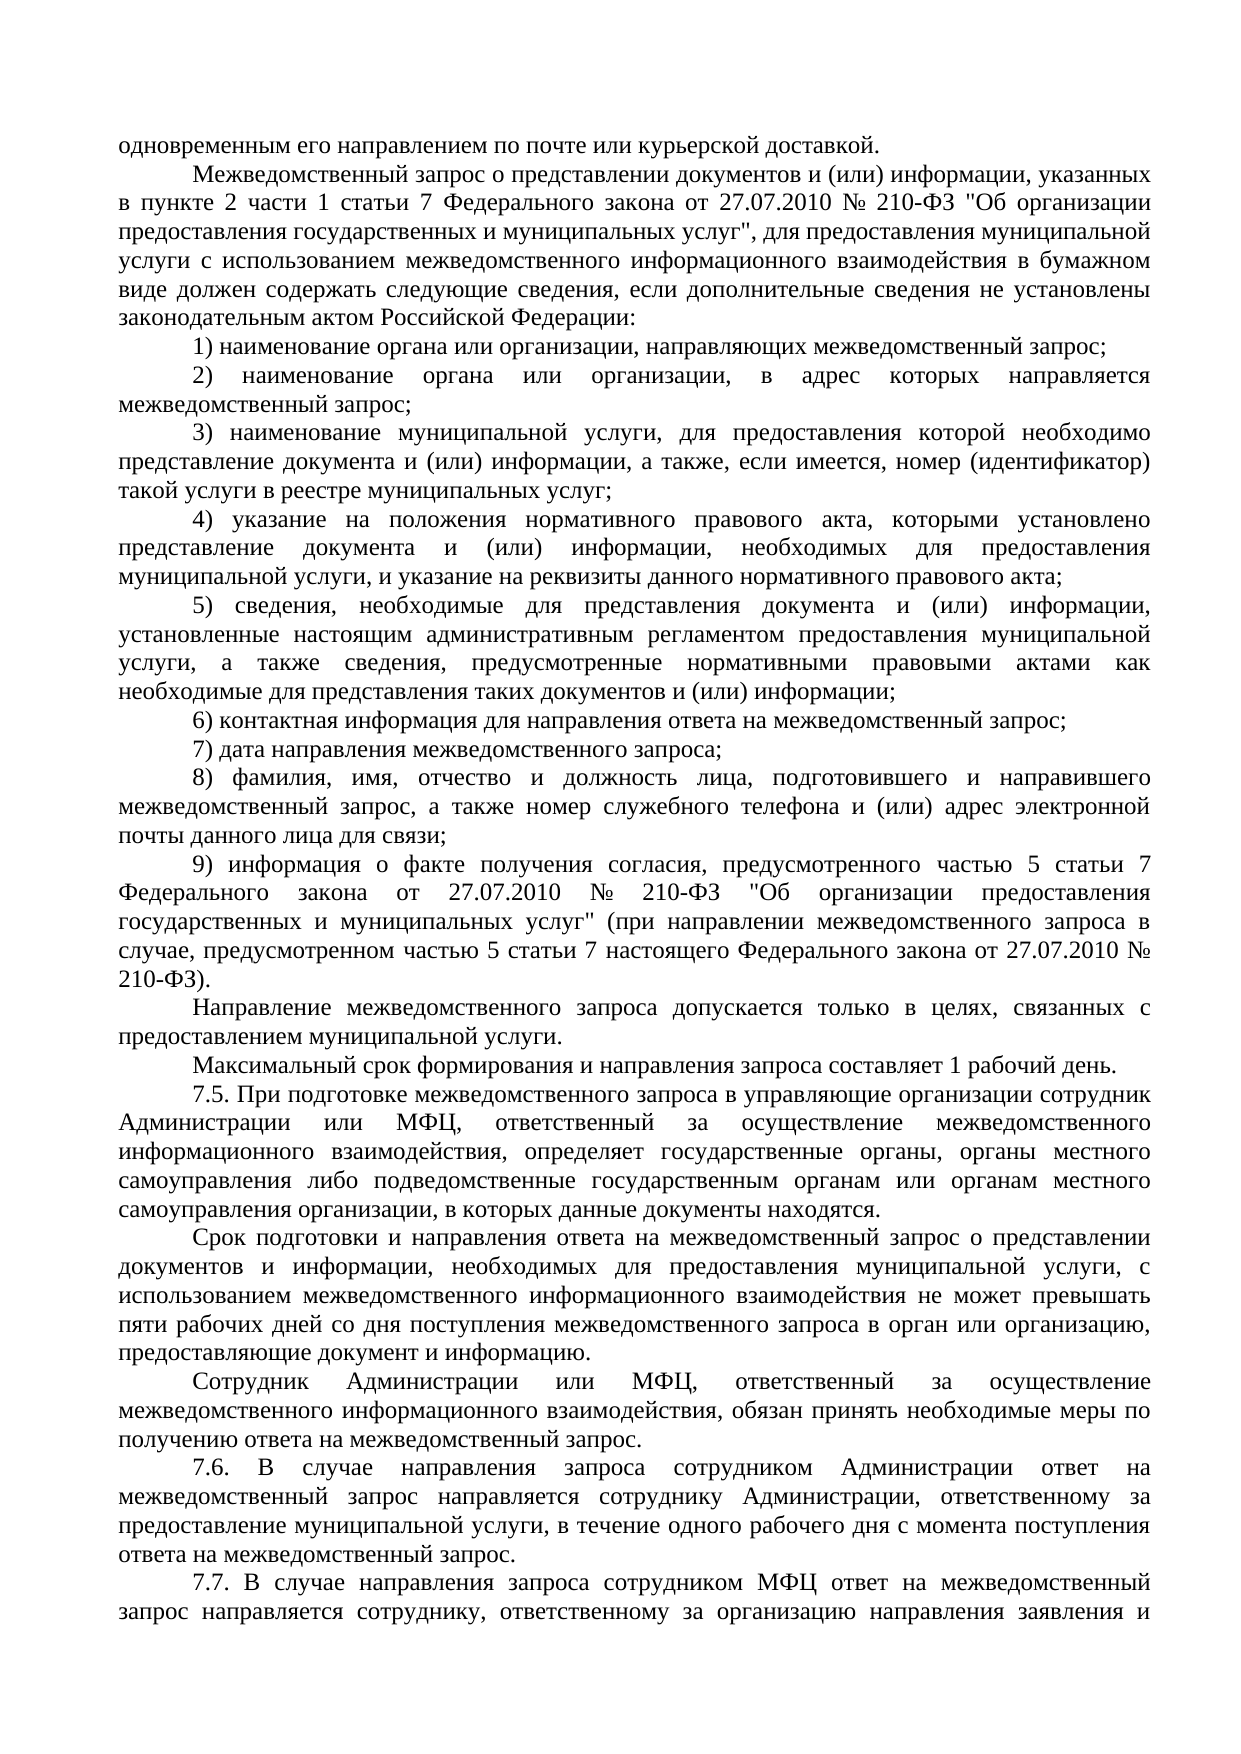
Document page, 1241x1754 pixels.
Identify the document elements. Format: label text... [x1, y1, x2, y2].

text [118, 130, 1152, 159]
text 7.6. В случае направления запроса сотрудником Администрации ответ на межведомственный запрос направляется сотруднику Администрации, ответственному за предоставление муниципальной услуги, в течение одного рабочего дня с момента поступления ответа на межведомственный запрос. [118, 1452, 1152, 1567]
text Срок подготовки и направления ответа на межведомственный запрос о представлении документов и информации, необходимых для предоставления муниципальной услуги, с использованием межведомственного информационного взаимодействия не может превышать пяти рабочих дней со дня поступления межведомственного запроса в орган или организацию, предоставляющие документ и информацию. [118, 1222, 1152, 1366]
text 7.5. При подготовке межведомственного запроса в управляющие организации сотрудник Администрации или МФЦ, ответственный за осуществление межведомственного информационного взаимодействия, определяет государственные органы, органы местного самоуправления либо подведомственные государственным органам или органам местного самоуправления организации, в которых данные документы находятся. [118, 1079, 1152, 1222]
text 6) контактная информация для направления ответа на межведомственный запрос; [118, 705, 1152, 734]
text 7) дата направления межведомственного запроса; [118, 734, 1152, 762]
text 8) фамилия, имя, отчество и должность лица, подготовившего и направившего межведомственный запрос, а также номер служебного телефона и (или) адрес электронной почты данного лица для связи; [118, 762, 1152, 849]
text Межведомственный запрос о представлении документов и (или) информации, указанных в пункте 2 части 1 статьи 7 Федерального закона от 27.07.2010 № 210-ФЗ "Об организации предоставления государственных и муниципальных услуг", для предоставления муниципальной услуги с использованием межведомственного информационного взаимодействия в бумажном виде должен содержать следующие сведения, если дополнительные сведения не установлены законодательным актом Российской Федерации: [118, 159, 1152, 331]
text 9) информация о факте получения согласия, предусмотренного частью 5 статьи 7 Федерального закона от 27.07.2010 № 210-ФЗ "Об организации предоставления государственных и муниципальных услуг" (при направлении межведомственного запроса в случае, предусмотренном частью 5 статьи 7 настоящего Федерального закона от 27.07.2010 № 210-ФЗ). [118, 849, 1152, 992]
text Направление межведомственного запроса допускается только в целях, связанных с предоставлением муниципальной услуги. [118, 992, 1152, 1050]
text 1) наименование органа или организации, направляющих межведомственный запрос; [118, 331, 1152, 360]
text 4) указание на положения нормативного правового акта, которыми установлено представление документа и (или) информации, необходимых для предоставления муниципальной услуги, и указание на реквизиты данного нормативного правового акта; [118, 504, 1152, 590]
text 3) наименование муниципальной услуги, для предоставления которой необходимо представление документа и (или) информации, а также, если имеется, номер (идентификатор) такой услуги в реестре муниципальных услуг; [118, 417, 1152, 504]
text Максимальный срок формирования и направления запроса составляет 1 рабочий день. [118, 1050, 1152, 1079]
text 2) наименование органа или организации, в адрес которых направляется межведомственный запрос; [118, 360, 1152, 417]
text 5) сведения, необходимые для представления документа и (или) информации, установленные настоящим административным регламентом предоставления муниципальной услуги, а также сведения, предусмотренные нормативными правовыми актами как необходимые для представления таких документов и (или) информации; [118, 590, 1152, 705]
text Сотрудник Администрации или МФЦ, ответственный за осуществление межведомственного информационного взаимодействия, обязан принять необходимые меры по получению ответа на межведомственный запрос. [118, 1366, 1152, 1452]
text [118, 1567, 1152, 1625]
